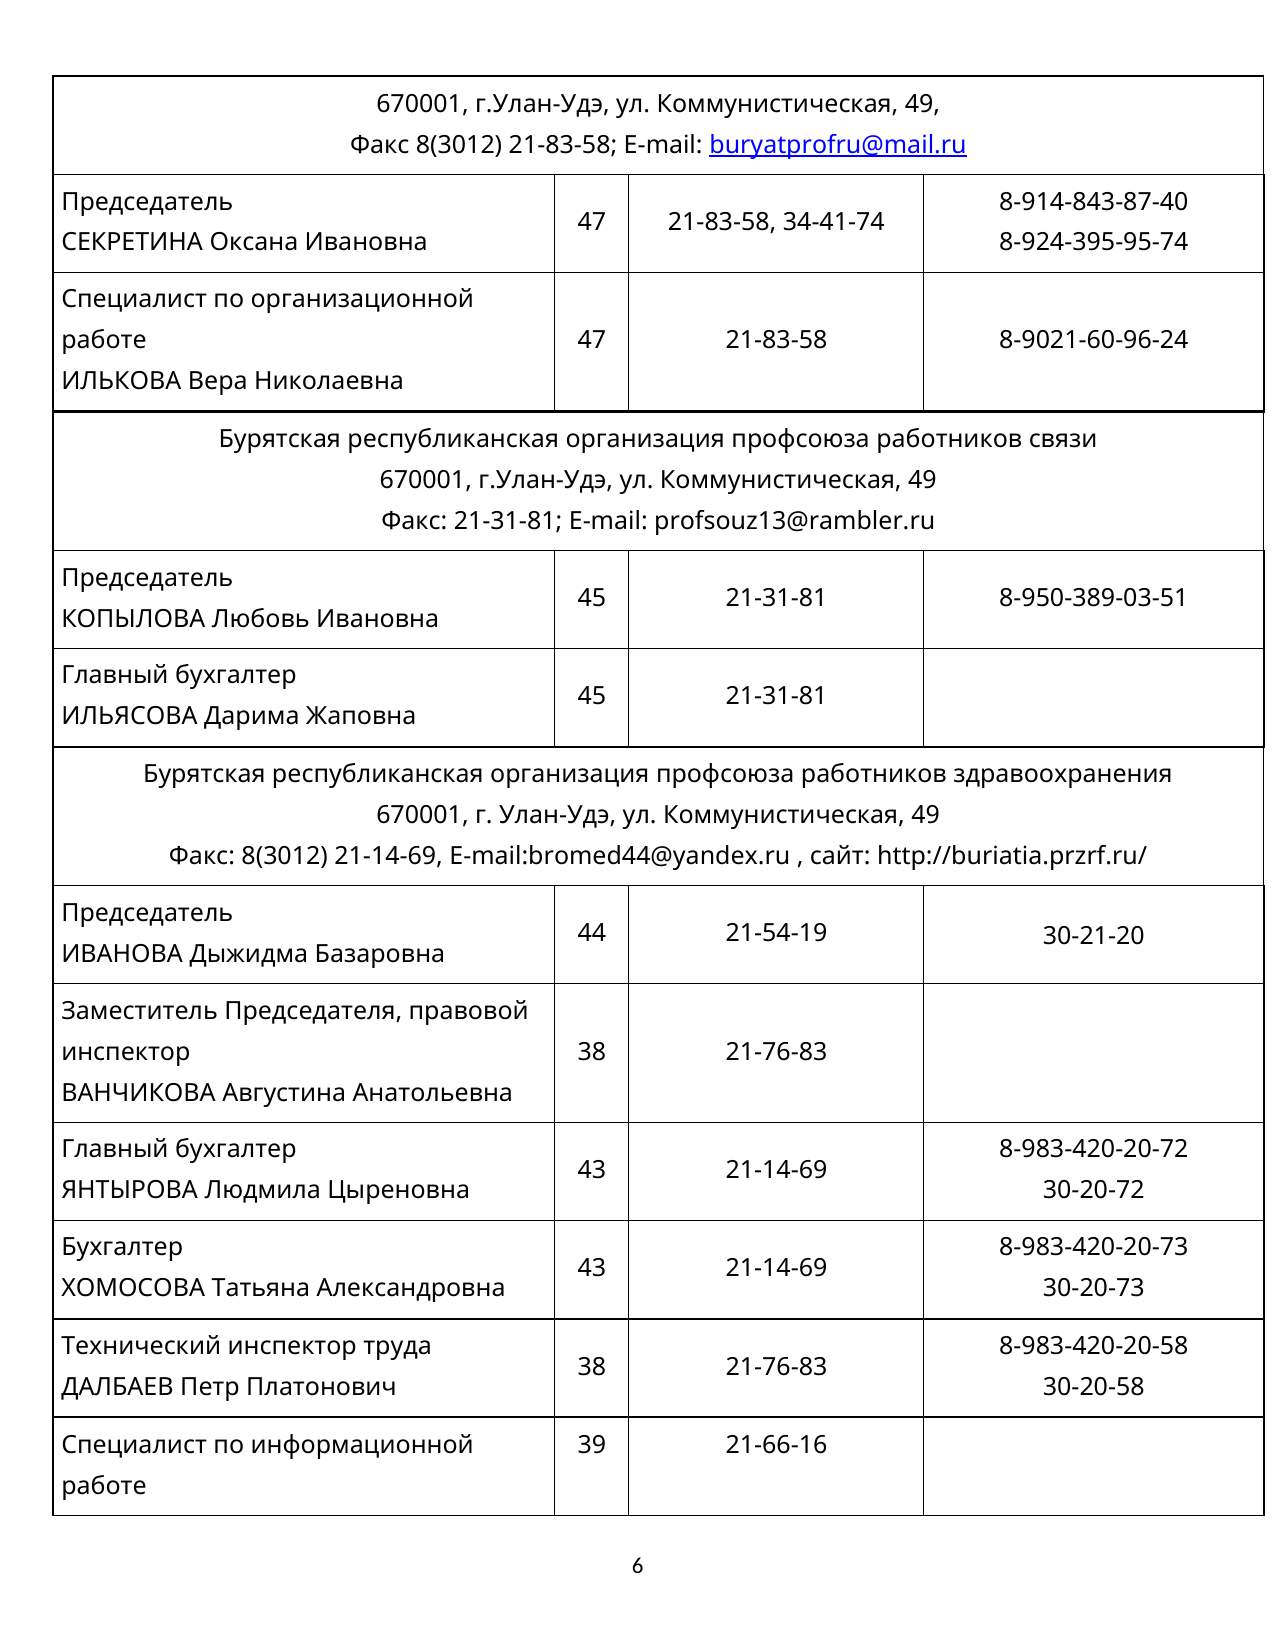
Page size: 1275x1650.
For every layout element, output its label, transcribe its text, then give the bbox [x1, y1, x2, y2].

table_cell 45 [555, 649, 628, 746]
table_cell Бурятская республиканская организация профсоюза работников связи 670001, г.Улан-Удэ, ул. Коммунистическая, 49 Факс: 21-31-81; E-mail: profsouz13@rambler.ru [54, 413, 1263, 550]
table_cell Главный бухгалтер Ильясова Дарима Жаповна [54, 649, 554, 746]
table_cell [924, 1418, 1263, 1515]
table_cell 21-54-19 [629, 886, 923, 983]
table_cell Технический инспектор труда ДАЛБАЕВ Петр Платонович [54, 1320, 554, 1416]
table_cell Бухгалтер Хомосова Татьяна Александровна [54, 1221, 554, 1317]
table_cell 47 [555, 175, 628, 272]
table_cell 21-83-58 [629, 273, 923, 410]
table_cell [924, 649, 1263, 746]
table_cell 21-83-58, 34-41-74 [629, 175, 923, 272]
table_cell 43 [555, 1221, 628, 1317]
table_cell Председатель Иванова Дыжидма Базаровна [54, 886, 554, 983]
table_cell 38 [555, 984, 628, 1122]
table_cell 43 [555, 1123, 628, 1219]
table_cell 47 [555, 273, 628, 410]
table_cell 45 [555, 551, 628, 648]
table_cell 8-983-420-20-72 30-20-72 [924, 1123, 1263, 1219]
table_cell 8-950-389-03-51 [924, 551, 1263, 648]
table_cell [54, 77, 1263, 174]
table_cell 21-14-69 [629, 1123, 923, 1219]
table_cell 21-76-83 [629, 984, 923, 1122]
table_cell 39 [555, 1418, 628, 1515]
table_cell 21-31-81 [629, 551, 923, 648]
table_cell 30-21-20 [924, 886, 1263, 983]
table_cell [54, 1418, 554, 1515]
table_cell [924, 984, 1263, 1122]
table_cell 21-76-83 [629, 1320, 923, 1416]
table_cell Специалист по организационной работе Илькова Вера Николаевна [54, 273, 554, 410]
table_cell 44 [555, 886, 628, 983]
table_cell 8-983-420-20-73 30-20-73 [924, 1221, 1263, 1317]
table_cell Главный бухгалтер Янтырова Людмила Цыреновна [54, 1123, 554, 1219]
table_cell 21-31-81 [629, 649, 923, 746]
table_cell 8-9021-60-96-24 [924, 273, 1263, 410]
table_cell Бурятская республиканская организация профсоюза работников здравоохранения 670001, г. Улан-Удэ, ул. Коммунистическая, 49 Факс: 8(3012) 21-14-69, E-mail:bromed44@yandex.ru , сайт: http://buriatia.przrf.ru/ [54, 748, 1263, 885]
table_cell 8-914-843-87-40 8-924-395-95-74 [924, 175, 1263, 272]
table_cell 21-66-16 [629, 1418, 923, 1515]
table_cell 8-983-420-20-58 30-20-58 [924, 1320, 1263, 1416]
table_cell Заместитель Председателя, правовой инспектор Ванчикова Августина Анатольевна [54, 984, 554, 1122]
table_cell Председатель Копылова Любовь Ивановна [54, 551, 554, 648]
table_cell 21-14-69 [629, 1221, 923, 1317]
table_cell Председатель Секретина Оксана Ивановна [54, 175, 554, 272]
table_cell 38 [555, 1320, 628, 1416]
